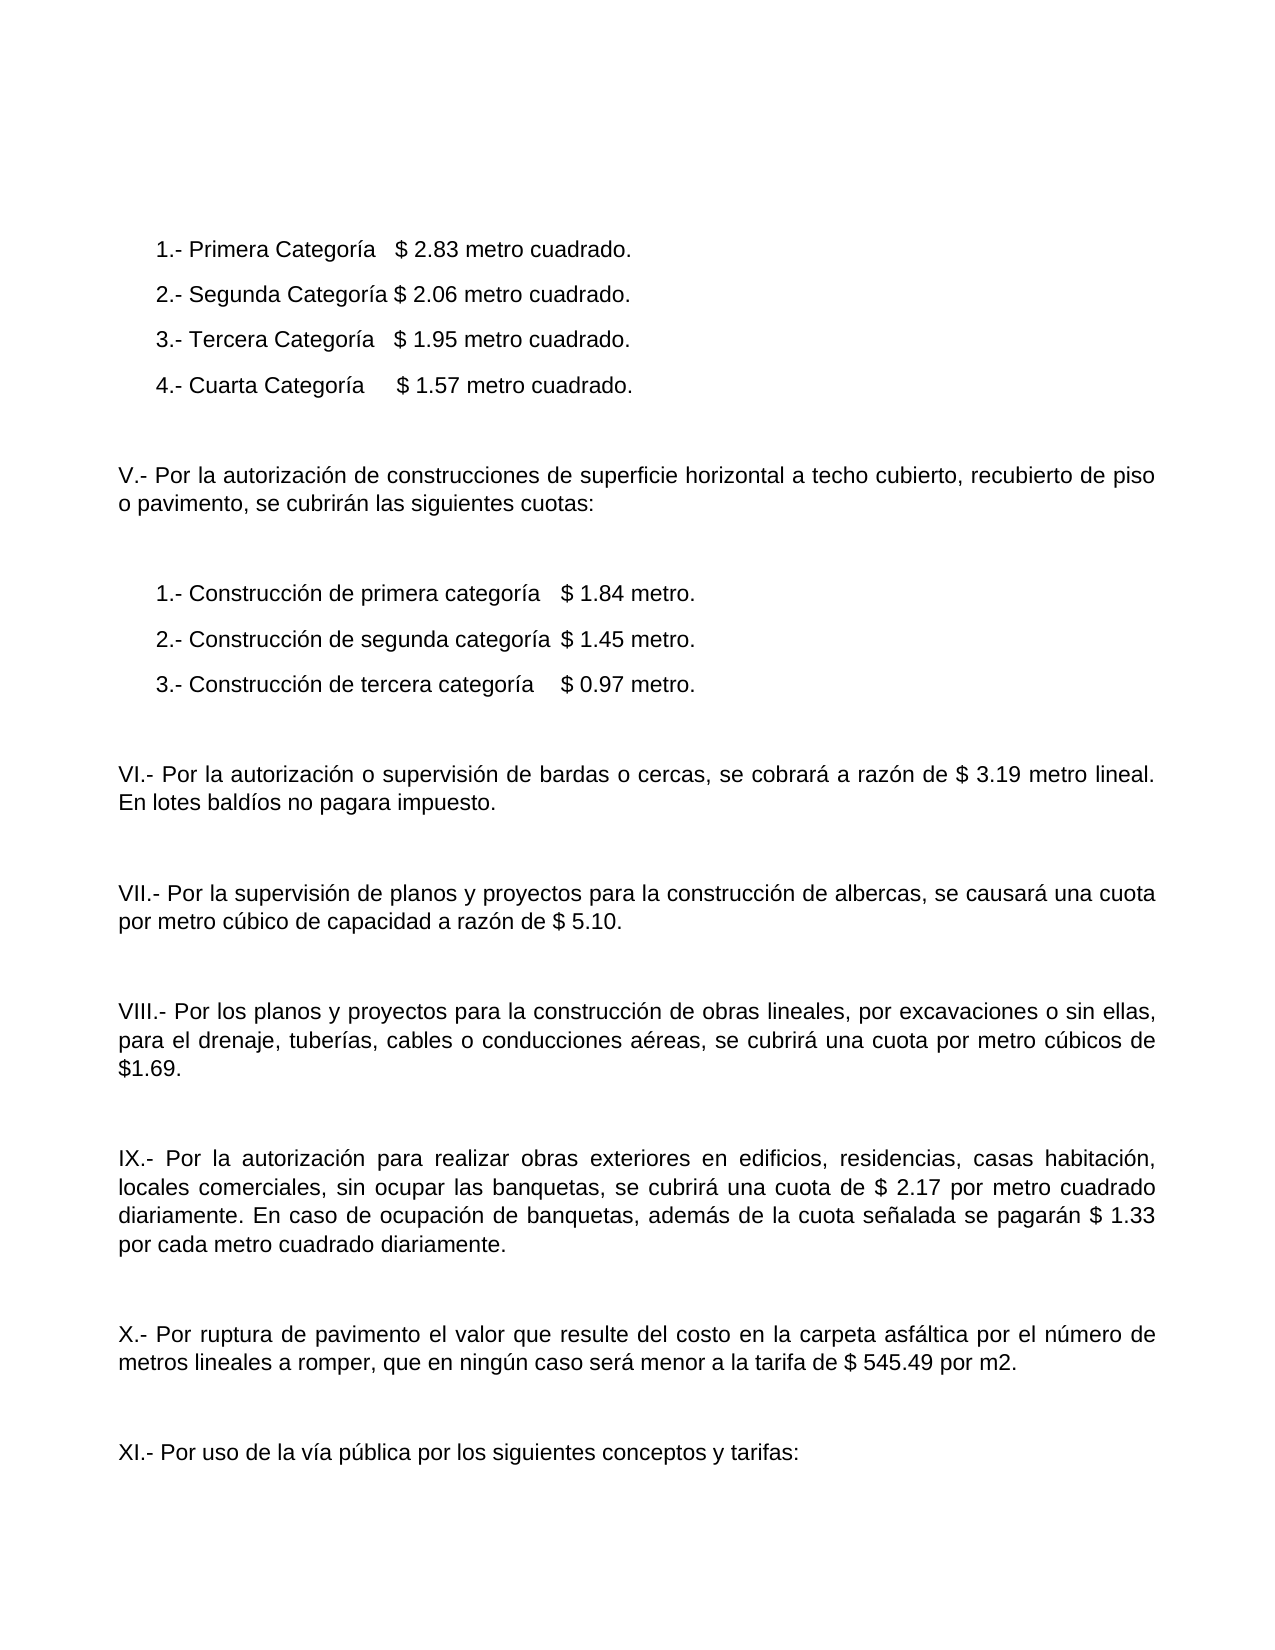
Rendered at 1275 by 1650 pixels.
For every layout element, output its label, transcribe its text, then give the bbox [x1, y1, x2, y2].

text VII.- Por la supervisión de planos y proyectos para la construcción de albercas, se causará una cuota por metro cúbico de capacidad a razón de $ 5.10. [118, 879, 1157, 934]
text 3.- Construcción de tercera categoría $ 0.97 metro. [156, 671, 1157, 697]
text XI.- Por uso de la vía pública por los siguientes conceptos y tarifas: [118, 1439, 1157, 1466]
text X.- Por ruptura de pavimento el valor que resulte del costo en la carpeta asfáltica por el número de metros lineales a romper, que en ningún caso será menor a la tarifa de $ 545.49 por m2. [118, 1321, 1157, 1376]
text IX.- Por la autorización para realizar obras exteriores en edificios, residencias, casas habitación, locales comerciales, sin ocupar las banquetas, se cubrirá una cuota de $ 2.17 por metro cuadrado diariamente. En caso de ocupación de banquetas, además de la cuota señalada se pagarán $ 1.33 por cada metro cuadrado diariamente. [118, 1145, 1157, 1257]
text 2.- Segunda Categoría $ 2.06 metro cuadrado. [118, 281, 1157, 308]
text 1.- Primera Categoría $ 2.83 metro cuadrado. [118, 236, 1157, 263]
text VIII.- Por los planos y proyectos para la construcción de obras lineales, por excavaciones o sin ellas, para el drenaje, tuberías, cables o conducciones aéreas, se cubrirá una cuota por metro cúbicos de $1.69. [118, 998, 1157, 1081]
text VI.- Por la autorización o supervisión de bardas o cercas, se cobrará a razón de $ 3.19 metro lineal. En lotes baldíos no pagara impuesto. [118, 761, 1157, 816]
text 4.- Cuarta Categoría $ 1.57 metro cuadrado. [118, 372, 1157, 398]
text 3.- Tercera Categoría $ 1.95 metro cuadrado. [118, 326, 1157, 353]
text 2.- Construcción de segunda categoría $ 1.45 metro. [156, 626, 1157, 652]
text V.- Por la autorización de construcciones de superficie horizontal a techo cubierto, recubierto de piso o pavimento, se cubrirán las siguientes cuotas: [118, 462, 1157, 517]
text 1.- Construcción de primera categoría $ 1.84 metro. [156, 580, 1157, 607]
